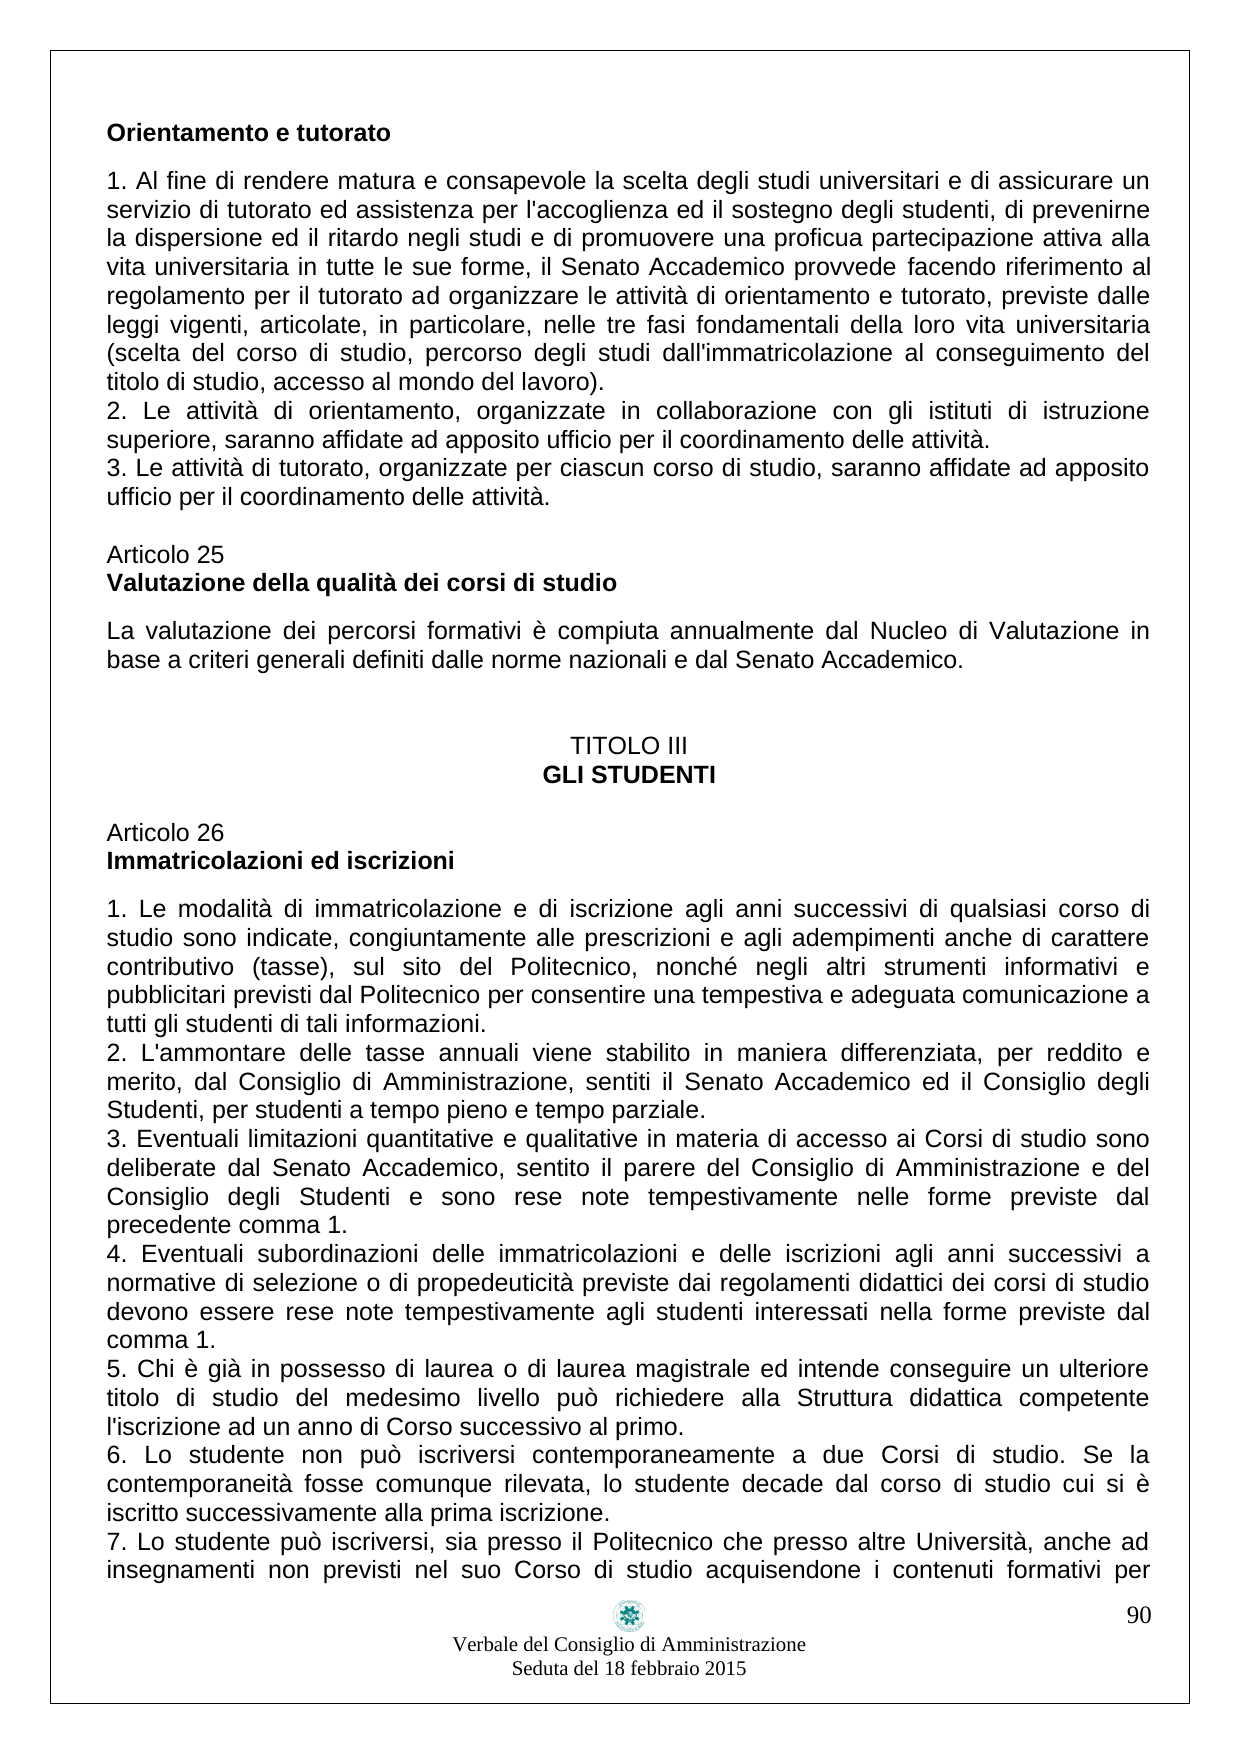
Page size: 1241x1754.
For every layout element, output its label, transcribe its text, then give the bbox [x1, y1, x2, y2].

text Articolo 26 [106, 818, 1152, 846]
text 5. Chi è già in possesso di laurea o di laurea magistrale ed intende conseguire un ulteriore titolo di studio del medesimo livello può richiedere alla Struttura didattica competente l'iscrizione ad un anno di Corso successivo al primo. [106, 1354, 1152, 1441]
text GLI STUDENTI [106, 760, 1152, 789]
picture [613, 1600, 646, 1632]
text La valutazione dei percorsi formativi è compiuta annualmente dal Nucleo di Valutazione in base a criteri generali definiti dalle norme nazionali e dal Senato Accademico. [106, 616, 1152, 674]
text 1. Al fine di rendere matura e consapevole la scelta degli studi universitari e di assicurare un servizio di tutorato ed assistenza per l'accoglienza ed il sostegno degli studenti, di prevenirne la dispersione ed il ritardo negli studi e di promuovere una proficua partecipazione attiva alla vita universitaria in tutte le sue forme, il Senato Accademico provvede facendo riferimento al regolamento per il tutorato ad organizzare le attività di orientamento e tutorato, previste dalle leggi vigenti, articolate, in particolare, nelle tre fasi fondamentali della loro vita universitaria (scelta del corso di studio, percorso degli studi dall'immatricolazione al conseguimento del titolo di studio, accesso al mondo del lavoro). [106, 166, 1152, 396]
text TITOLO III [106, 731, 1152, 760]
text 4. Eventuali subordinazioni delle immatricolazioni e delle iscrizioni agli anni successivi a normative di selezione o di propedeuticità previste dai regolamenti didattici dei corsi di studio devono essere rese note tempestivamente agli studenti interessati nella forme previste dal comma 1. [106, 1239, 1152, 1354]
text 6. Lo studente non può iscriversi contemporaneamente a due Corsi di studio. Se la contemporaneità fosse comunque rilevata, lo studente decade dal corso di studio cui si è iscritto successivamente alla prima iscrizione. [106, 1441, 1152, 1527]
text Articolo 25 [106, 540, 1152, 568]
text 2. Le attività di orientamento, organizzate in collaborazione con gli istituti di istruzione superiore, saranno affidate ad apposito ufficio per il coordinamento delle attività. [106, 396, 1152, 453]
text Valutazione della qualità dei corsi di studio [106, 568, 1152, 597]
text 1. Le modalità di immatricolazione e di iscrizione agli anni successivi di qualsiasi corso di studio sono indicate, congiuntamente alle prescrizioni e agli adempimenti anche di carattere contributivo (tasse), sul sito del Politecnico, nonché negli altri strumenti informativi e pubblicitari previsti dal Politecnico per consentire una tempestiva e adeguata comunicazione a tutti gli studenti di tali informazioni. [106, 894, 1152, 1038]
text Orientamento e tutorato [106, 118, 1152, 147]
text 'ammontare delle tasse annuali viene stabilito in maniera differenziata, per reddito e merito, dal Consiglio di Amministrazione, sentiti il Senato Accademico ed il Consiglio degli Studenti, per studenti a tempo pieno e tempo parziale. [106, 1038, 1152, 1124]
text Immatricolazioni ed iscrizioni [106, 846, 1152, 875]
text 3. Eventuali limitazioni quantitative e qualitative in materia di accesso ai Corsi di studio sono deliberate dal Senato Accademico, sentito il parere del Consiglio di Amministrazione e del Consiglio degli Studenti e sono rese note tempestivamente nelle forme previste dal precedente comma 1. [106, 1124, 1152, 1239]
text 3. Le attività di tutorato, organizzate per ciascun corso di studio, saranno affidate ad apposito ufficio per il coordinamento delle attività. [106, 453, 1152, 511]
